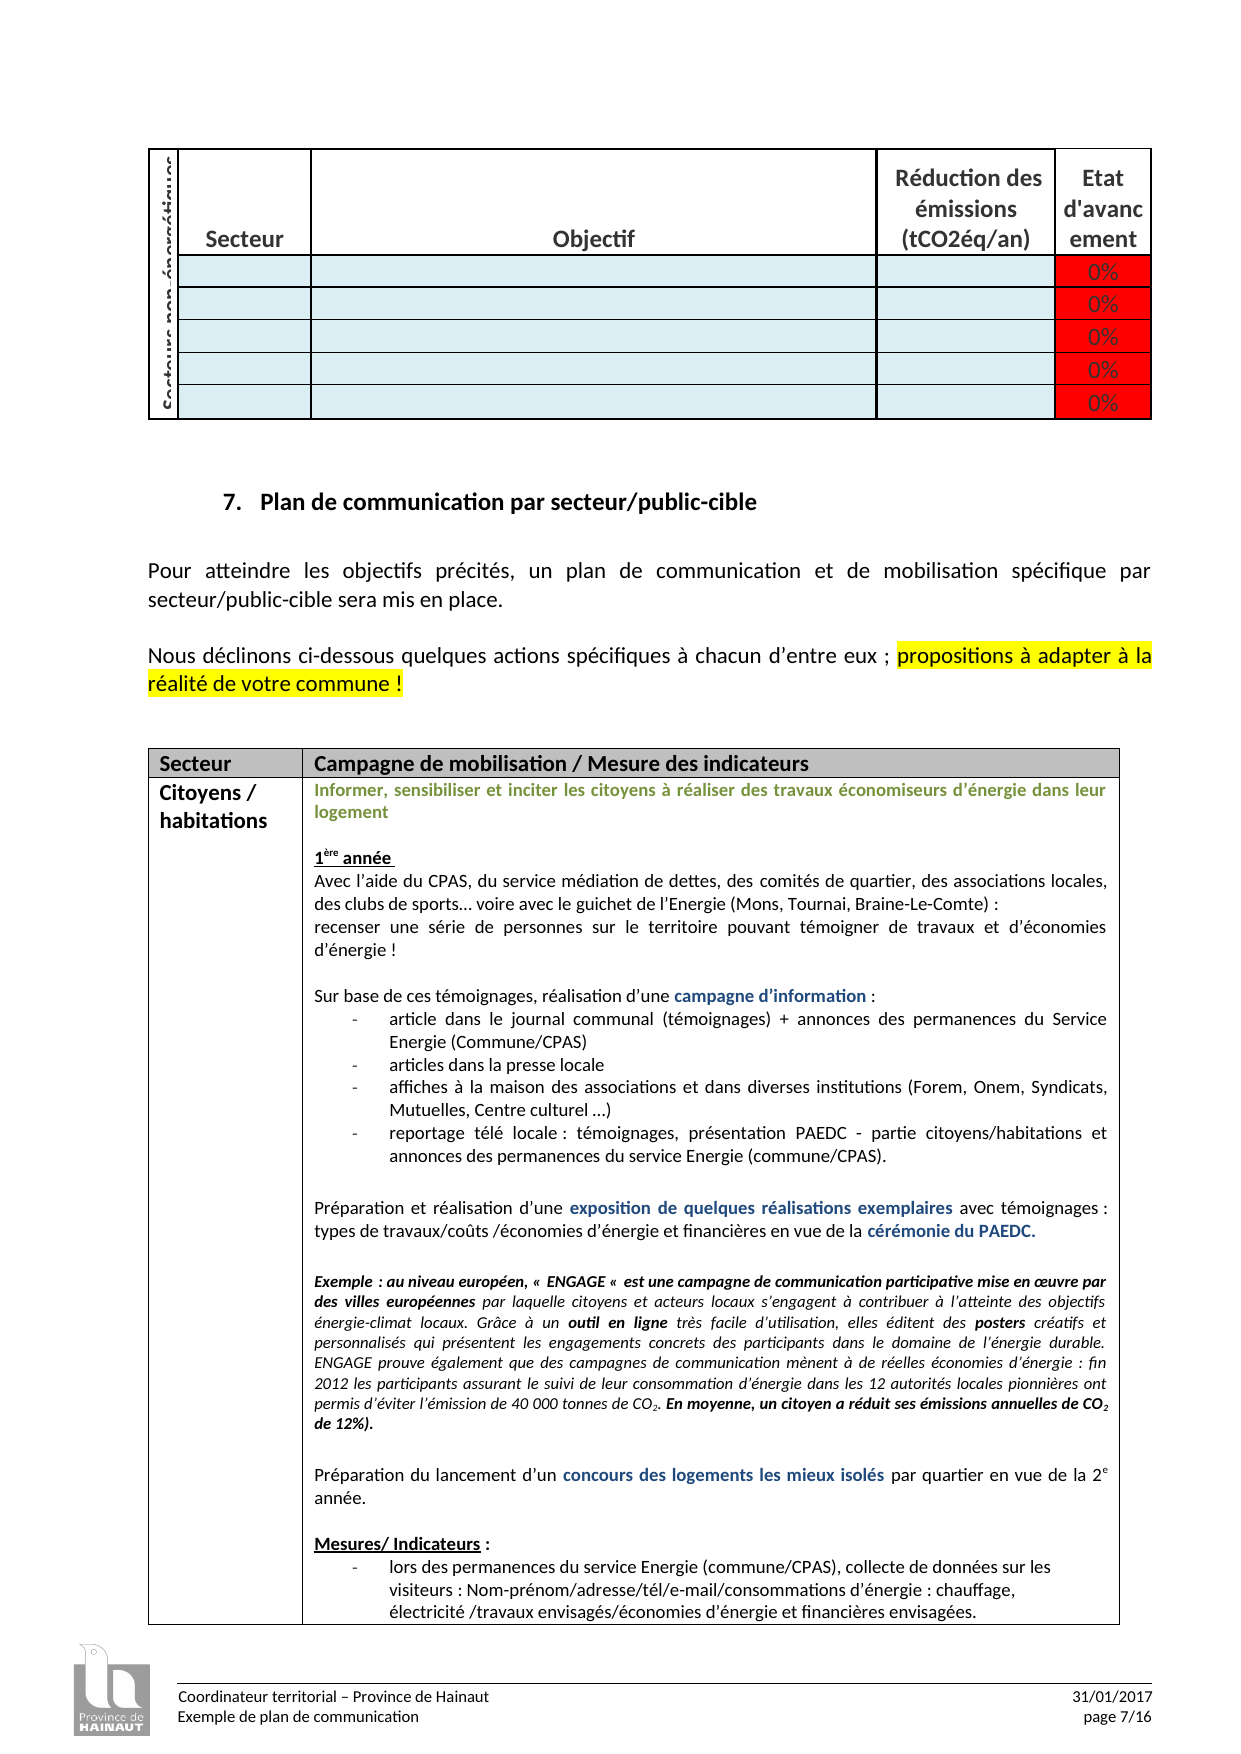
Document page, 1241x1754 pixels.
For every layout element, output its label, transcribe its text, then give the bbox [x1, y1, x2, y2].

table_header Secteur [149, 749, 302, 777]
table_cell [878, 320, 1054, 352]
table_cell [878, 288, 1054, 319]
table_cell [179, 353, 310, 384]
table_cell Objectif [312, 150, 875, 254]
table_cell [878, 256, 1054, 286]
table_cell [312, 288, 875, 319]
table_cell [312, 385, 875, 418]
table_cell Réduction des émissions (tCO2éq/an) [878, 150, 1054, 254]
table_cell [179, 320, 310, 352]
table_cell Secteur [179, 150, 310, 254]
subtitle Plan de communication par secteur/public-cible [223, 486, 1152, 516]
table_cell [179, 288, 310, 319]
text Pour atteindre les objectifs précités, un plan de communication et de mobilisation spécifique par secteur/public-cible sera mis en place. [148, 557, 1152, 613]
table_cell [149, 778, 302, 1623]
table_cell [312, 256, 875, 286]
table_cell Etat d'avancement [1056, 149, 1150, 254]
table_cell 0% [1056, 385, 1150, 418]
table_cell [312, 320, 875, 352]
table_cell [878, 385, 1054, 418]
table_cell [179, 385, 310, 418]
table_header Campagne de mobilisation / Mesure des indicateurs [303, 749, 1119, 777]
table_cell [878, 353, 1054, 384]
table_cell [303, 778, 1119, 1623]
table_cell [312, 353, 875, 384]
table_cell [179, 256, 310, 286]
table_cell 0% [1056, 288, 1150, 319]
text Nous déclinons ci-dessous quelques actions spécifiques à chacun d’entre eux ; propositions à adapter à la réalité de votre commune ! [148, 641, 1152, 697]
table_cell Secteurs non-énergétiques [150, 150, 177, 418]
table_cell 0% [1056, 256, 1150, 286]
table_cell 0% [1056, 320, 1150, 352]
table_cell 0% [1056, 353, 1150, 384]
picture [73, 1644, 150, 1736]
